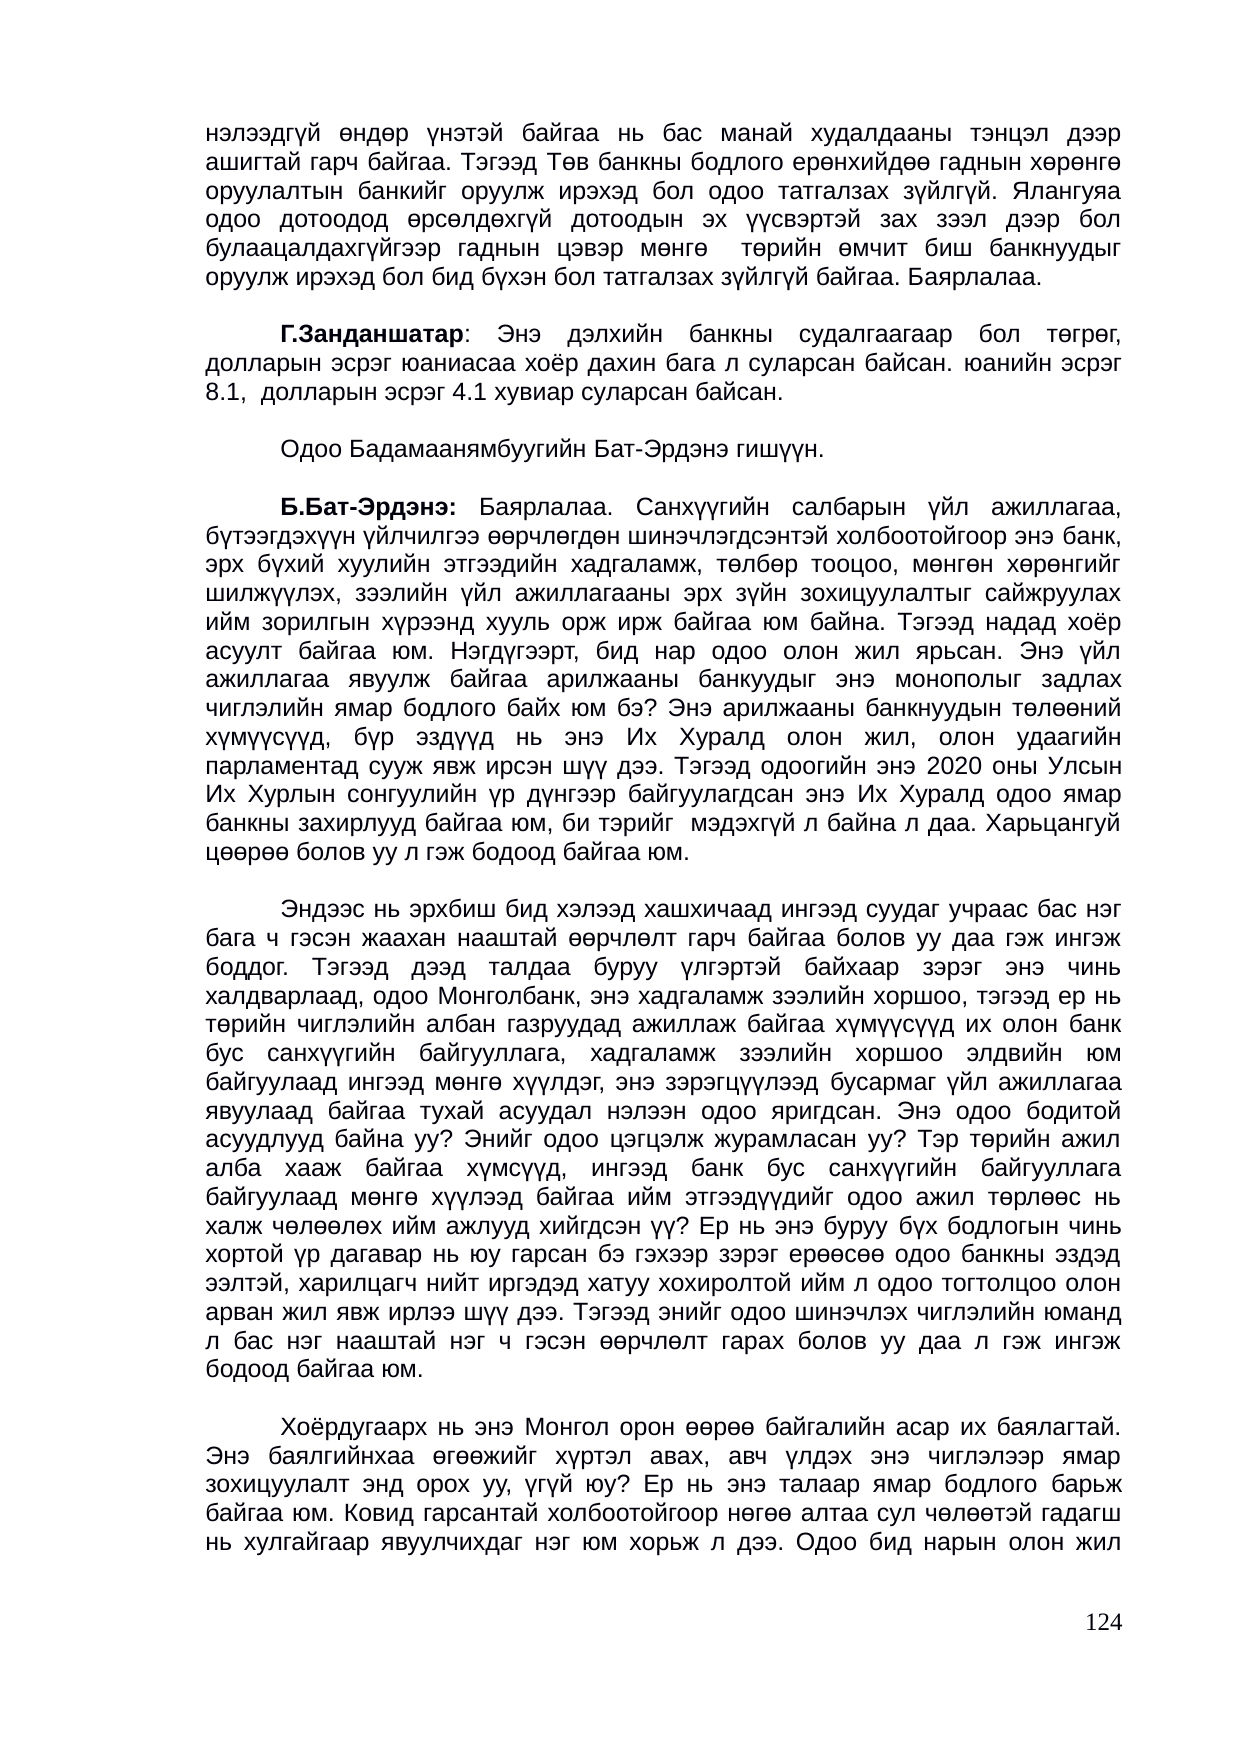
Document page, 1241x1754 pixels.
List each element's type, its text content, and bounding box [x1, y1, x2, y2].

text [205, 118, 1122, 291]
text Б.Бат-Эрдэнэ: Баярлалаа. Санхүүгийн салбарын үйл ажиллагаа, бүтээгдэхүүн үйлчилгээ өөрчлөгдөн шинэчлэгдсэнтэй холбоотойгоор энэ банк, эрх бүхий хуулийн этгээдийн хадгаламж, төлбөр тооцоо, мөнгөн хөрөнгийг шилжүүлэх, зээлийн үйл ажиллагааны эрх зүйн зохицуулалтыг сайжруулах ийм зорилгын хүрээнд хууль орж ирж байгаа юм байна. Тэгээд надад хоёр асуулт байгаа юм. Нэгдүгээрт, бид нар одоо олон жил ярьсан. Энэ үйл ажиллагаа явуулж байгаа арилжааны банкуудыг энэ монополыг задлах чиглэлийн ямар бодлого байх юм бэ? Энэ арилжааны банкнуудын төлөөний хүмүүсүүд, бүр эздүүд нь энэ Их Хуралд олон жил, олон удаагийн парламентад сууж явж ирсэн шүү дээ. Тэгээд одоогийн энэ 2020 оны Улсын Их Хурлын сонгуулийн үр дүнгээр байгуулагдсан энэ Их Хуралд одоо ямар банкны захирлууд байгаа юм, би тэрийг мэдэхгүй л байна л даа. Харьцангуй цөөрөө болов уу л гэж бодоод байгаа юм. [205, 492, 1122, 866]
text Эндээс нь эрхбиш бид хэлээд хашхичаад ингээд суудаг учраас бас нэг бага ч гэсэн жаахан нааштай өөрчлөлт гарч байгаа болов уу даа гэж ингэж боддог. Тэгээд дээд талдаа буруу үлгэртэй байхаар зэрэг энэ чинь халдварлаад, одоо Монголбанк, энэ хадгаламж зээлийн хоршоо, тэгээд ер нь төрийн чиглэлийн албан газруудад ажиллаж байгаа хүмүүсүүд их олон банк бус санхүүгийн байгууллага, хадгаламж зээлийн хоршоо элдвийн юм байгуулаад ингээд мөнгө хүүлдэг, энэ зэрэгцүүлээд бусармаг үйл ажиллагаа явуулаад байгаа тухай асуудал нэлээн одоо яригдсан. Энэ одоо бодитой асуудлууд байна уу? Энийг одоо цэгцэлж журамласан уу? Тэр төрийн ажил алба хааж байгаа хүмсүүд, ингээд банк бус санхүүгийн байгууллага байгуулаад мөнгө хүүлээд байгаа ийм этгээдүүдийг одоо ажил төрлөөс нь халж чөлөөлөх ийм ажлууд хийгдсэн үү? Ер нь энэ буруу бүх бодлогын чинь хортой үр дагавар нь юу гарсан бэ гэхээр зэрэг ерөөсөө одоо банкны эздэд ээлтэй, харилцагч нийт иргэдэд хатуу хохиролтой ийм л одоо тогтолцоо олон арван жил явж ирлээ шүү дээ. Тэгээд энийг одоо шинэчлэх чиглэлийн юманд л бас нэг нааштай нэг ч гэсэн өөрчлөлт гарах болов уу даа л гэж ингэж бодоод байгаа юм. [205, 894, 1122, 1383]
text Г.Занданшатар: Энэ дэлхийн банкны судалгаагаар бол төгрөг, долларын эсрэг юаниасаа хоёр дахин бага л суларсан байсан. юанийн эсрэг 8.1, долларын эсрэг 4.1 хувиар суларсан байсан. [205, 319, 1122, 406]
text Одоо Бадамаанямбуугийн Бат-Эрдэнэ гишүүн. [205, 434, 1122, 463]
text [205, 1412, 1122, 1556]
